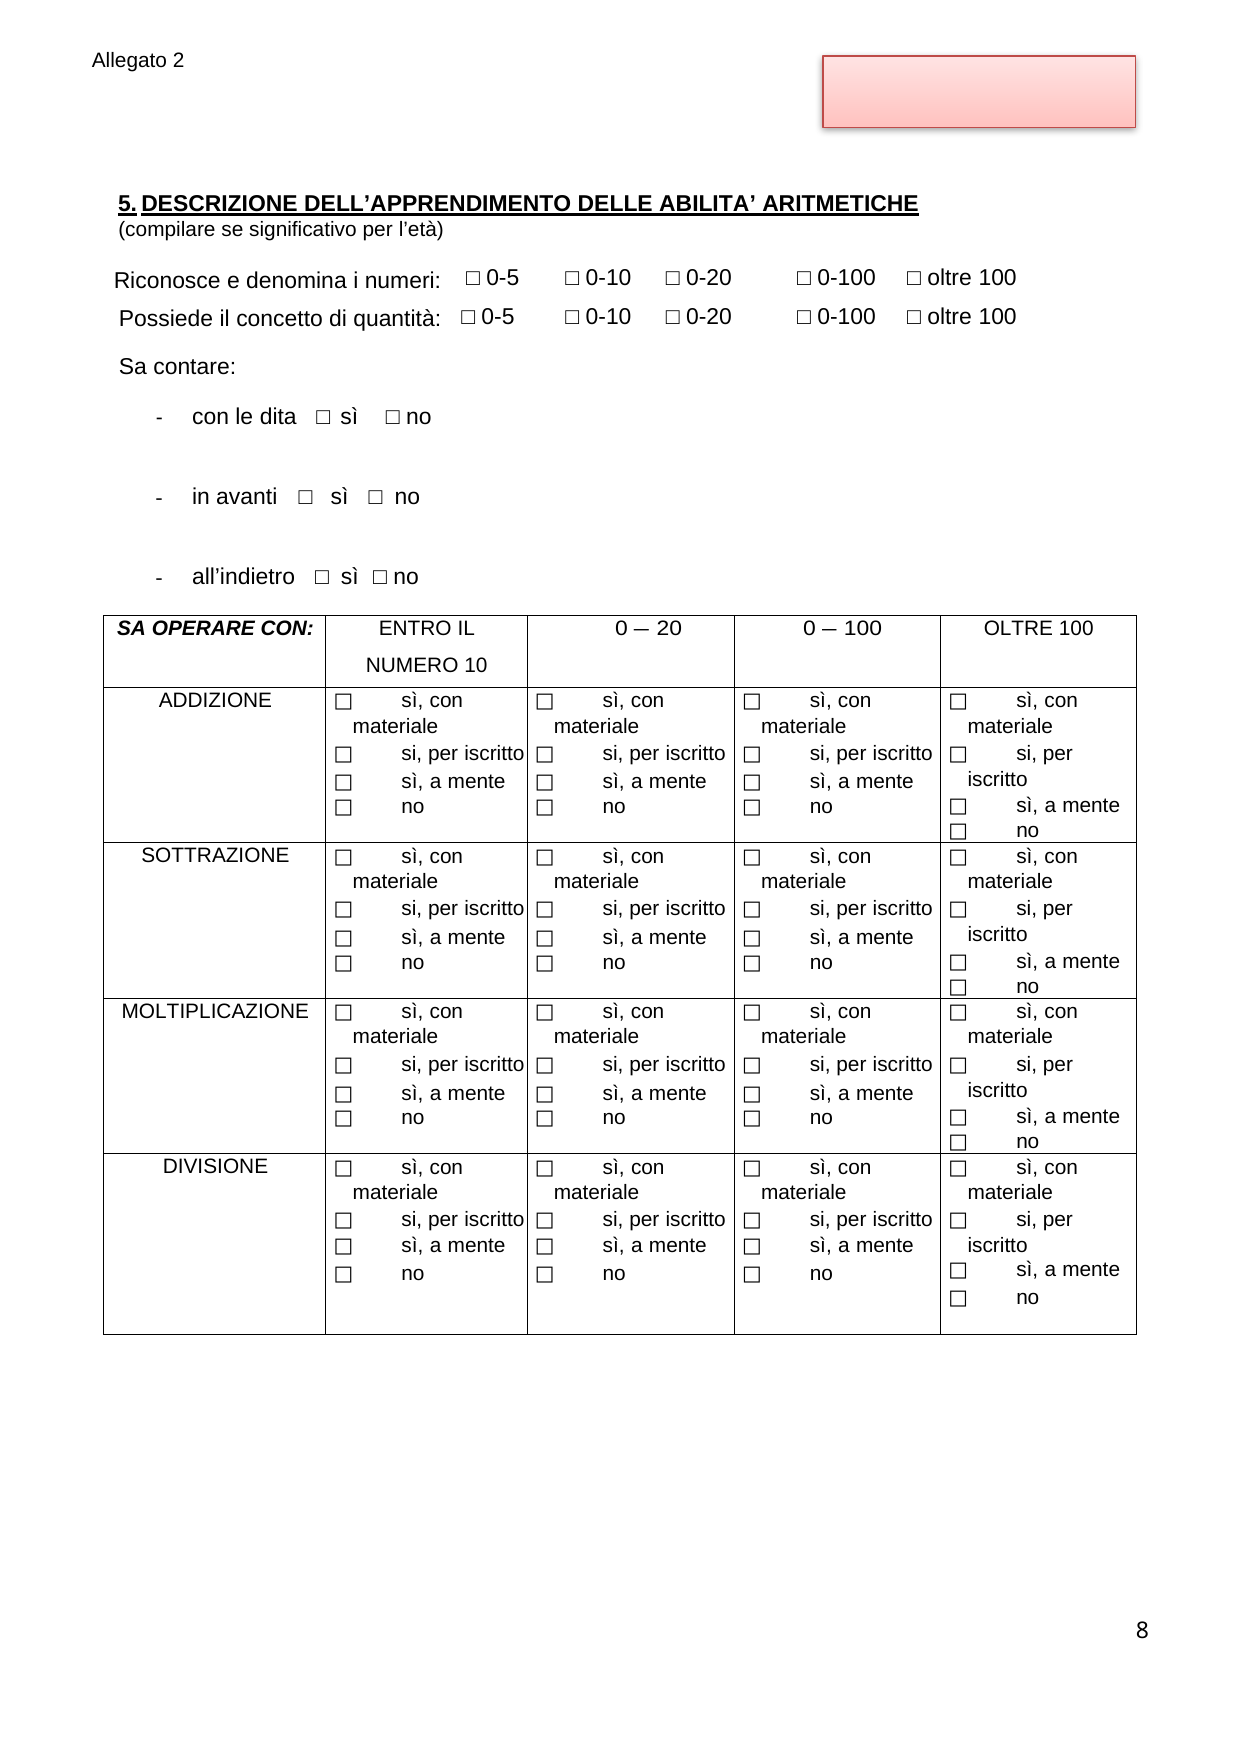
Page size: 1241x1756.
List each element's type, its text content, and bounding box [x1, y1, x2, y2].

table_cell sì, con materiale si, per iscritto sì, a mente no [326, 688, 527, 842]
table_cell MOLTIPLICAZIONE [104, 999, 325, 1153]
table_cell □ 0-10 [543, 297, 648, 379]
table_cell sì, con materiale si, per iscritto sì, a mente no [941, 843, 1136, 998]
table_cell Possiede il concetto di quantità: Sa contare: [114, 297, 446, 379]
table_cell □ oltre 100 [895, 297, 1021, 379]
table_header SA OPERARE CON: [104, 616, 325, 687]
table_header 0 – 20 [528, 616, 734, 687]
list in avanti □ sì □ no [155, 483, 1148, 509]
table_cell sì, con materiale si, per iscritto sì, a mente no [528, 999, 734, 1153]
table_header □ 0-100 [765, 265, 895, 297]
table_header Riconosce e denomina i numeri: [114, 265, 446, 297]
list all’indietro □ sì □ no [155, 563, 1148, 590]
table_cell sì, con materiale si, per iscritto sì, a mente no [326, 1154, 527, 1334]
table_cell sì, con materiale si, per iscritto sì, a mente no [941, 1154, 1136, 1334]
table_cell sì, con materiale si, per iscritto sì, a mente no [735, 1154, 940, 1334]
table_cell □ 0-100 [765, 297, 895, 379]
table_header □ 0-20 [648, 265, 764, 297]
table_header □ 0-5 [446, 265, 542, 297]
table_cell sì, con materiale si, per iscritto sì, a mente no [326, 999, 527, 1153]
table_cell sì, con materiale si, per iscritto sì, a mente no [735, 843, 940, 998]
table_header OLTRE 100 [941, 616, 1136, 687]
table_cell sì, con materiale si, per iscritto sì, a mente no [941, 999, 1136, 1153]
table_header ENTRO IL NUMERO 10 [326, 616, 527, 687]
table_cell sì, con materiale si, per iscritto sì, a mente no [528, 688, 734, 842]
table_cell □ 0-5 [446, 297, 542, 379]
table_cell sì, con materiale si, per iscritto sì, a mente no [326, 843, 527, 998]
table_cell DIVISIONE [104, 1154, 325, 1334]
table_cell ADDIZIONE [104, 688, 325, 842]
table_header □ oltre 100 [895, 265, 1021, 297]
text - con le dita □ sì □ no [156, 403, 1148, 429]
table_cell sì, con materiale si, per iscritto sì, a mente no [941, 688, 1136, 842]
table_cell sì, con materiale si, per iscritto sì, a mente no [528, 843, 734, 998]
subtitle DESCRIZIONE DELL’APPRENDIMENTO DELLE ABILITA’ ARITMETICHE [118, 190, 1148, 217]
table_cell SOTTRAZIONE [104, 843, 325, 998]
table_cell □ 0-20 [648, 297, 764, 379]
table_header 0 – 100 [735, 616, 940, 687]
table_cell sì, con materiale si, per iscritto sì, a mente no [735, 688, 940, 842]
text (compilare se significativo per l’età) [118, 217, 1148, 241]
table_cell sì, con materiale si, per iscritto sì, a mente no [735, 999, 940, 1153]
table_header □ 0-10 [543, 265, 648, 297]
table_cell sì, con materiale si, per iscritto sì, a mente no [528, 1154, 734, 1334]
